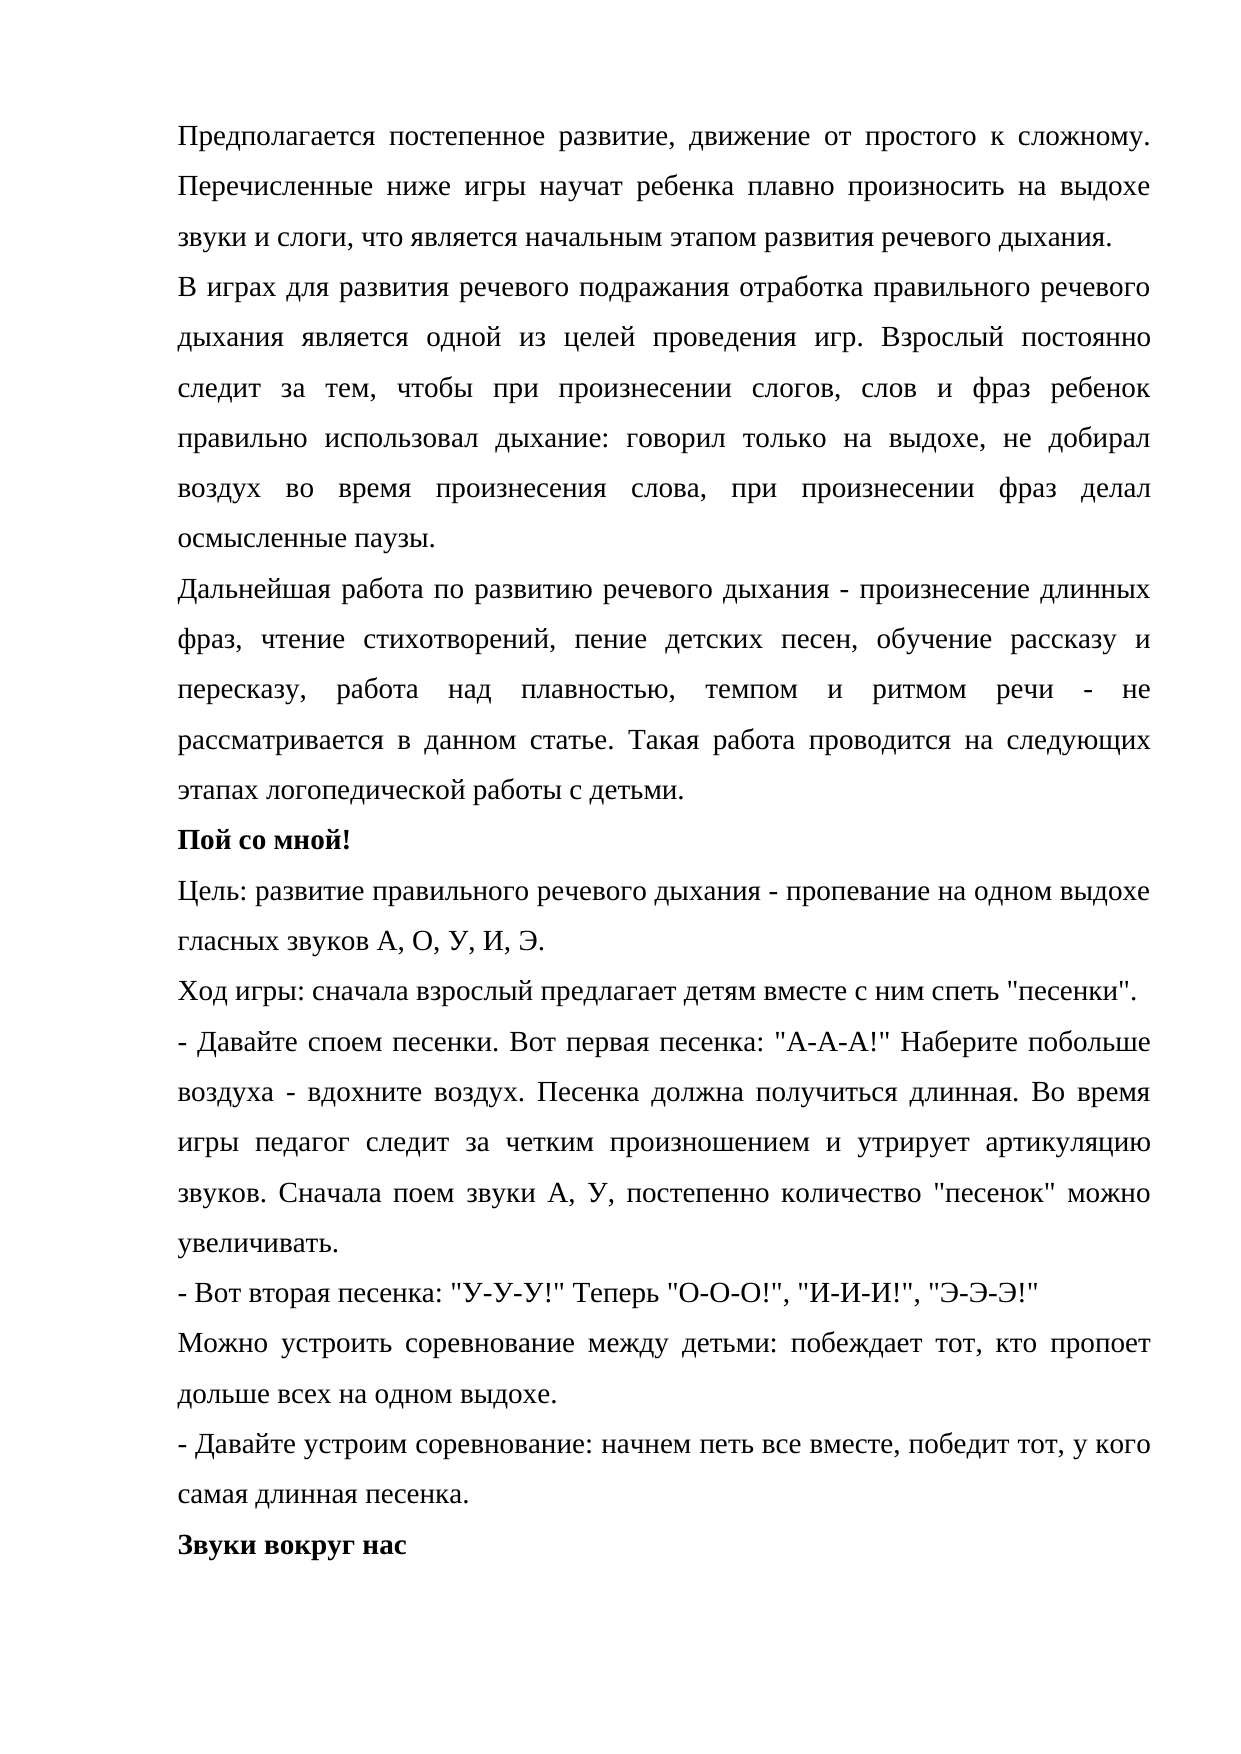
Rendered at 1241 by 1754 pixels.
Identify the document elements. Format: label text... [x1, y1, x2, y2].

text - Давайте устроим соревнование: начнем петь все вместе, победит тот, у кого самая длинная песенка. [177, 1426, 1152, 1510]
text - Давайте споем песенки. Вот первая песенка: "А-А-А!" Наберите побольше воздуха - вдохните воздух. Песенка должна получиться длинная. Во время игры педагог следит за четким произношением и утрирует артикуляцию звуков. Сначала поем звуки А, У, постепенно количество "песенок" можно увеличивать. [177, 1024, 1152, 1258]
text Пой со мной! [177, 822, 1152, 856]
text Предполагается постепенное развитие, движение от простого к сложному. Перечисленные ниже игры научат ребенка плавно произносить на выдохе звуки и слоги, что является начальным этапом развития речевого дыхания. [177, 118, 1152, 252]
text Дальнейшая работа по развитию речевого дыхания - произнесение длинных фраз, чтение стихотворений, пение детских песен, обучение рассказу и пересказу, работа над плавностью, темпом и ритмом речи - не рассматривается в данном статье. Такая работа проводится на следующих этапах логопедической работы с детьми. [177, 571, 1152, 806]
text Ход игры: сначала взрослый предлагает детям вместе с ним спеть "песенки". [177, 973, 1152, 1007]
text Можно устроить соревнование между детьми: побеждает тот, кто пропоет дольше всех на одном выдохе. [177, 1326, 1152, 1409]
text - Вот вторая песенка: "У-У-У!" Теперь "О-О-О!", "И-И-И!", "Э-Э-Э!" [177, 1275, 1152, 1309]
text Цель: развитие правильного речевого дыхания - пропевание на одном выдохе гласных звуков А, О, У, И, Э. [177, 873, 1152, 957]
text В играх для развития речевого подражания отработка правильного речевого дыхания является одной из целей проведения игр. Взрослый постоянно следит за тем, чтобы при произнесении слогов, слов и фраз ребенок правильно использовал дыхание: говорил только на выдохе, не добирал воздух во время произнесения слова, при произнесении фраз делал осмысленные паузы. [177, 269, 1152, 554]
text Звуки вокруг нас [177, 1527, 1152, 1560]
